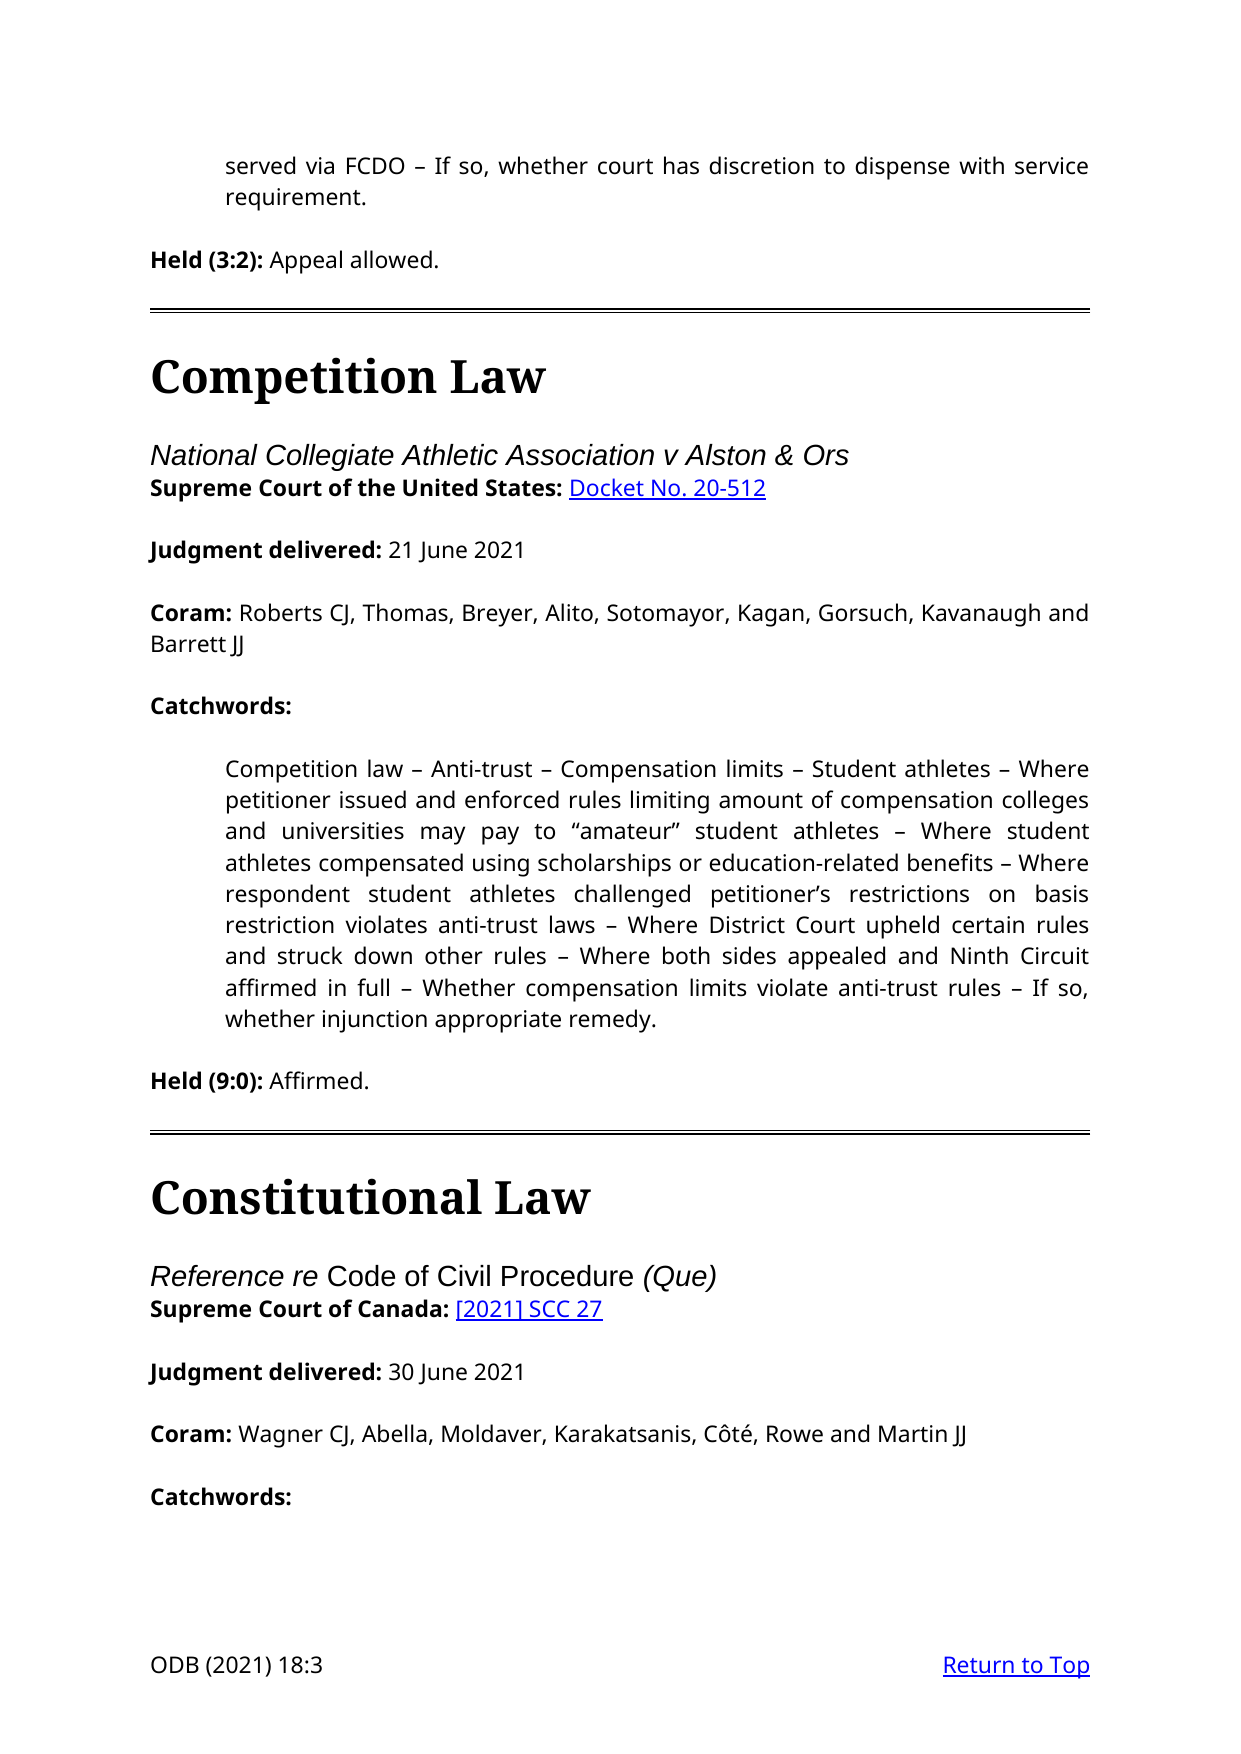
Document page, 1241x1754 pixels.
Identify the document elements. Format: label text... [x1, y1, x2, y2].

text Held (3:2): Appeal allowed. [150, 244, 1090, 275]
text Judgment delivered: 21 June 2021 [150, 534, 1090, 565]
subtitle Constitutional Law [150, 1166, 1090, 1228]
text Catchwords: [150, 1480, 1090, 1512]
text Competition law – Anti-trust – Compensation limits – Student athletes – Where petitioner issued and enforced rules limiting amount of compensation colleges and universities may pay to “amateur” student athletes – Where student athletes compensated using scholarships or education-related benefits – Where respondent student athletes challenged petitioner’s restrictions on basis restriction violates anti-trust laws – Where District Court upheld certain rules and struck down other rules – Where both sides appealed and Ninth Circuit affirmed in full – Whether compensation limits violate anti-trust rules – If so, whether injunction appropriate remedy. [225, 753, 1090, 1034]
text Catchwords: [150, 690, 1090, 721]
text Supreme Court of the United States: Docket No. 20-512 [150, 471, 1090, 503]
text Supreme Court of Canada: [2021] SCC 27 [150, 1293, 1090, 1324]
text Coram: Roberts CJ, Thomas, Breyer, Alito, Sotomayor, Kagan, Gorsuch, Kavanaugh and Barrett JJ [150, 596, 1090, 659]
subtitle Competition Law [150, 344, 1090, 407]
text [225, 150, 1090, 212]
text Held (9:0): Affirmed. [150, 1065, 1090, 1096]
subtitle Reference re Code of Civil Procedure (Que) [150, 1259, 1090, 1293]
text Coram: Wagner CJ, Abella, Moldaver, Karakatsanis, Côté, Rowe and Martin JJ [150, 1418, 1090, 1449]
text Judgment delivered: 30 June 2021 [150, 1355, 1090, 1387]
subtitle National Collegiate Athletic Association v Alston & Ors [150, 438, 1090, 471]
